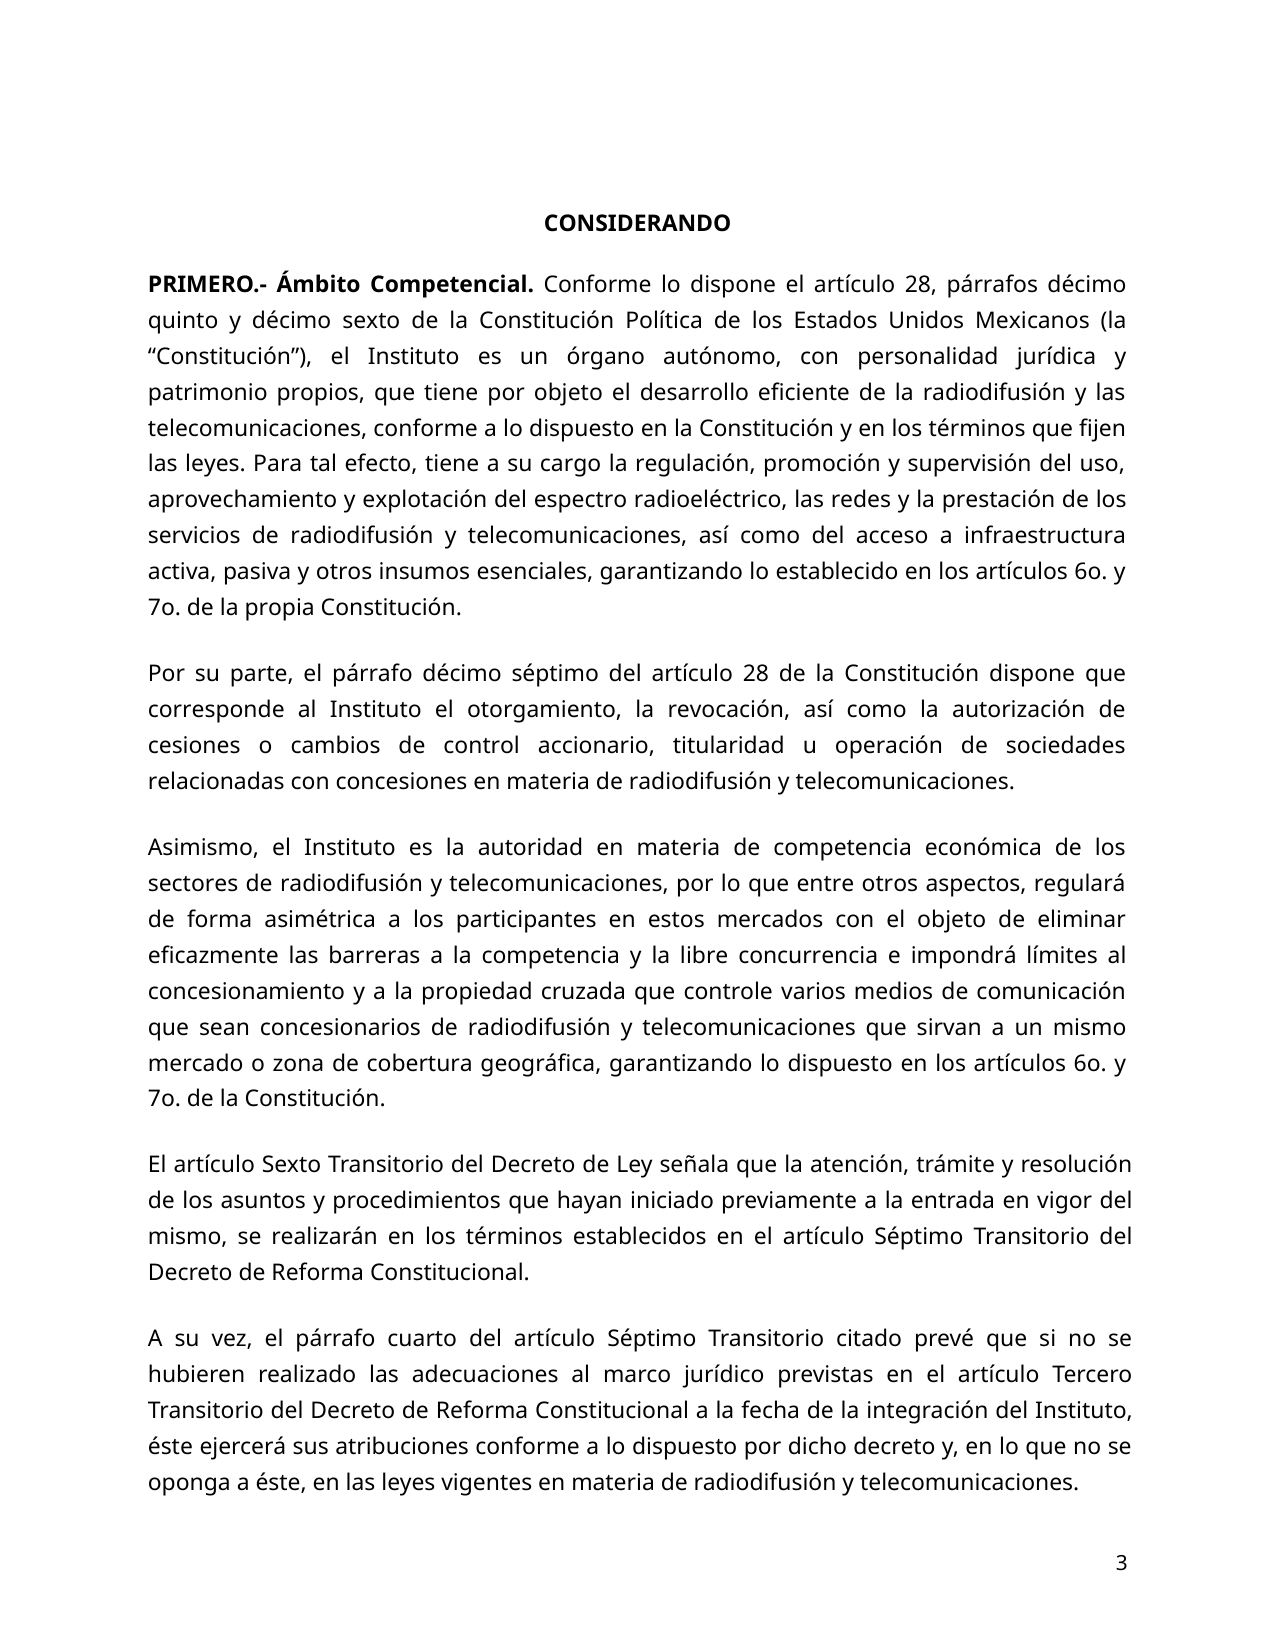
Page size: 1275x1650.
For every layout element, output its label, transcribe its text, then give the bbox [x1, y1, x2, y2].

subtitle CONSIDERANDO [148, 207, 1127, 238]
text PRIMERO.- Ámbito Competencial. Conforme lo dispone el artículo 28, párrafos décimo quinto y décimo sexto de la Constitución Política de los Estados Unidos Mexicanos (la “Constitución”), el Instituto es un órgano autónomo, con personalidad jurídica y patrimonio propios, que tiene por objeto el desarrollo eficiente de la radiodifusión y las telecomunicaciones, conforme a lo dispuesto en la Constitución y en los términos que fijen las leyes. Para tal efecto, tiene a su cargo la regulación, promoción y supervisión del uso, aprovechamiento y explotación del espectro radioeléctrico, las redes y la prestación de los servicios de radiodifusión y telecomunicaciones, así como del acceso a infraestructura activa, pasiva y otros insumos esenciales, garantizando lo establecido en los artículos 6o. y 7o. de la propia Constitución. [148, 268, 1127, 622]
text Por su parte, el párrafo décimo séptimo del artículo 28 de la Constitución dispone que corresponde al Instituto el otorgamiento, la revocación, así como la autorización de cesiones o cambios de control accionario, titularidad u operación de sociedades relacionadas con concesiones en materia de radiodifusión y telecomunicaciones. [148, 657, 1127, 796]
text A su vez, el párrafo cuarto del artículo Séptimo Transitorio citado prevé que si no se hubieren realizado las adecuaciones al marco jurídico previstas en el artículo Tercero Transitorio del Decreto de Reforma Constitucional a la fecha de la integración del Instituto, éste ejercerá sus atribuciones conforme a lo dispuesto por dicho decreto y, en lo que no se oponga a éste, en las leyes vigentes en materia de radiodifusión y telecomunicaciones. [148, 1322, 1134, 1497]
text Asimismo, el Instituto es la autoridad en materia de competencia económica de los sectores de radiodifusión y telecomunicaciones, por lo que entre otros aspectos, regulará de forma asimétrica a los participantes en estos mercados con el objeto de eliminar eficazmente las barreras a la competencia y la libre concurrencia e impondrá límites al concesionamiento y a la propiedad cruzada que controle varios medios de comunicación que sean concesionarios de radiodifusión y telecomunicaciones que sirvan a un mismo mercado o zona de cobertura geográfica, garantizando lo dispuesto en los artículos 6o. y 7o. de la Constitución. [148, 831, 1127, 1114]
text El artículo Sexto Transitorio del Decreto de Ley señala que la atención, trámite y resolución de los asuntos y procedimientos que hayan iniciado previamente a la entrada en vigor del mismo, se realizarán en los términos establecidos en el artículo Séptimo Transitorio del Decreto de Reforma Constitucional. [148, 1148, 1134, 1287]
